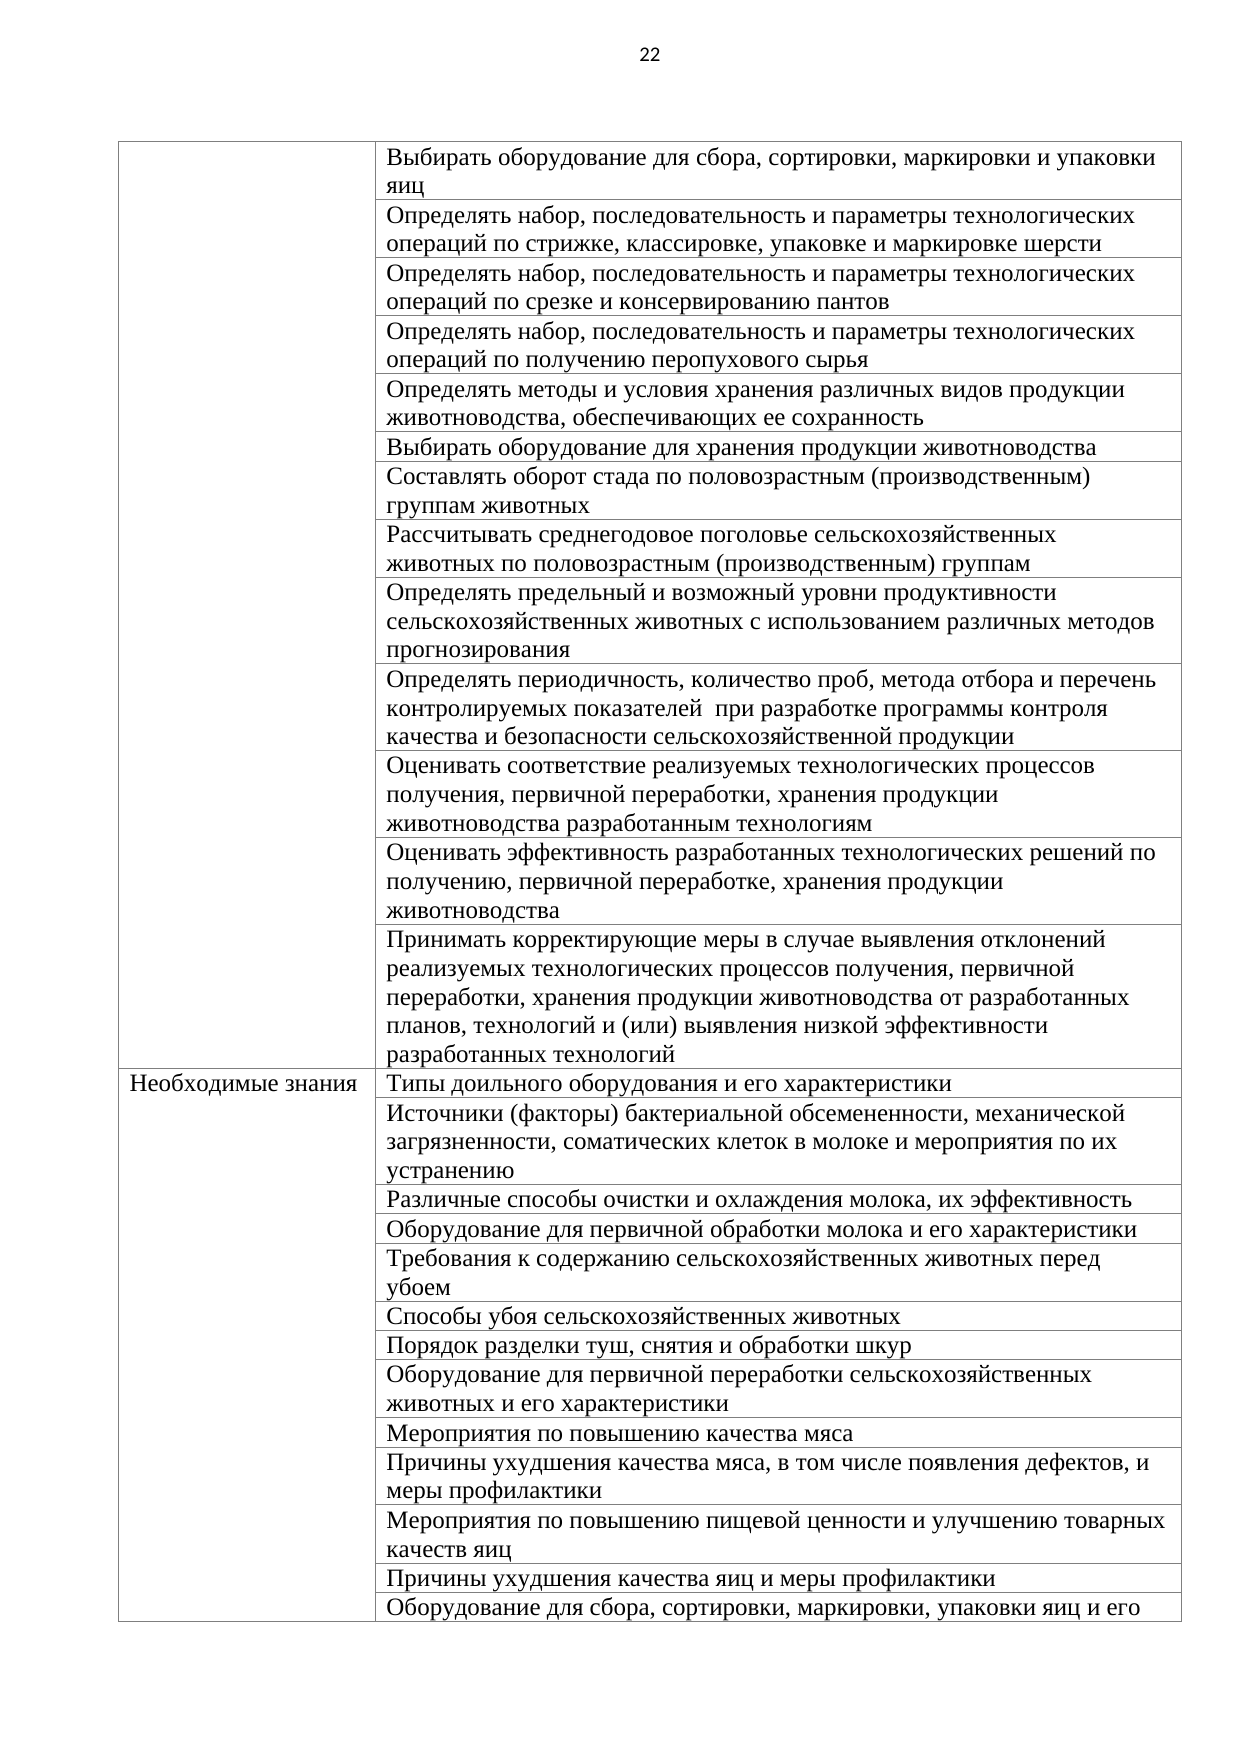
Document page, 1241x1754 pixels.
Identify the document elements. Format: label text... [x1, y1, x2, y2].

table_cell Порядок разделки туш, снятия и обработки шкур [376, 1331, 1181, 1359]
table_cell Определять предельный и возможный уровни продуктивности сельскохозяйственных животных с использованием различных методов прогнозирования [376, 578, 1181, 663]
table_cell Определять периодичность, количество проб, метода отбора и перечень контролируемых показателей при разработке программы контроля качества и безопасности сельскохозяйственной продукции [376, 664, 1181, 750]
table_cell Мероприятия по повышению качества мяса [376, 1418, 1181, 1446]
table_cell Оборудование для первичной переработки сельскохозяйственных животных и его характеристики [376, 1360, 1181, 1417]
table_cell Различные способы очистки и охлаждения молока, их эффективность [376, 1185, 1181, 1213]
table_cell Требования к содержанию сельскохозяйственных животных перед убоем [376, 1244, 1181, 1301]
table_cell Мероприятия по повышению пищевой ценности и улучшению товарных качеств яиц [376, 1505, 1181, 1562]
table_cell Оценивать эффективность разработанных технологических решений по получению, первичной переработке, хранения продукции животноводства [376, 838, 1181, 924]
table_cell Составлять оборот стада по половозрастным (производственным) группам животных [376, 462, 1181, 518]
table_cell Оборудование для первичной обработки молока и его характеристики [376, 1214, 1181, 1242]
table_cell Типы доильного оборудования и его характеристики [376, 1069, 1181, 1097]
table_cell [376, 1593, 1181, 1621]
table_cell Определять методы и условия хранения различных видов продукции животноводства, обеспечивающих ее сохранность [376, 374, 1181, 431]
table_cell Необходимые знания [119, 1069, 375, 1621]
table_cell Выбирать оборудование для хранения продукции животноводства [376, 432, 1181, 461]
table_cell Определять набор, последовательность и параметры технологических операций по стрижке, классировке, упаковке и маркировке шерсти [376, 200, 1181, 257]
table_cell Определять набор, последовательность и параметры технологических операций по срезке и консервированию пантов [376, 258, 1181, 315]
table_cell Способы убоя сельскохозяйственных животных [376, 1302, 1181, 1330]
table_cell Причины ухудшения качества мяса, в том числе появления дефектов, и меры профилактики [376, 1448, 1181, 1504]
table_cell Рассчитывать среднегодовое поголовье сельскохозяйственных животных по половозрастным (производственным) группам [376, 520, 1181, 577]
table_cell Источники (факторы) бактериальной обсемененности, механической загрязненности, соматических клеток в молоке и мероприятия по их устранению [376, 1098, 1181, 1184]
table_cell Принимать корректирующие меры в случае выявления отклонений реализуемых технологических процессов получения, первичной переработки, хранения продукции животноводства от разработанных планов, технологий и (или) выявления низкой эффективности разработанных технологий [376, 925, 1181, 1068]
table_cell Определять набор, последовательность и параметры технологических операций по получению перопухового сырья [376, 316, 1181, 373]
table_cell Выбирать оборудование для сбора, сортировки, маркировки и упаковки яиц [376, 142, 1181, 199]
table_cell Причины ухудшения качества яиц и меры профилактики [376, 1564, 1181, 1592]
table_cell Оценивать соответствие реализуемых технологических процессов получения, первичной переработки, хранения продукции животноводства разработанным технологиям [376, 751, 1181, 837]
